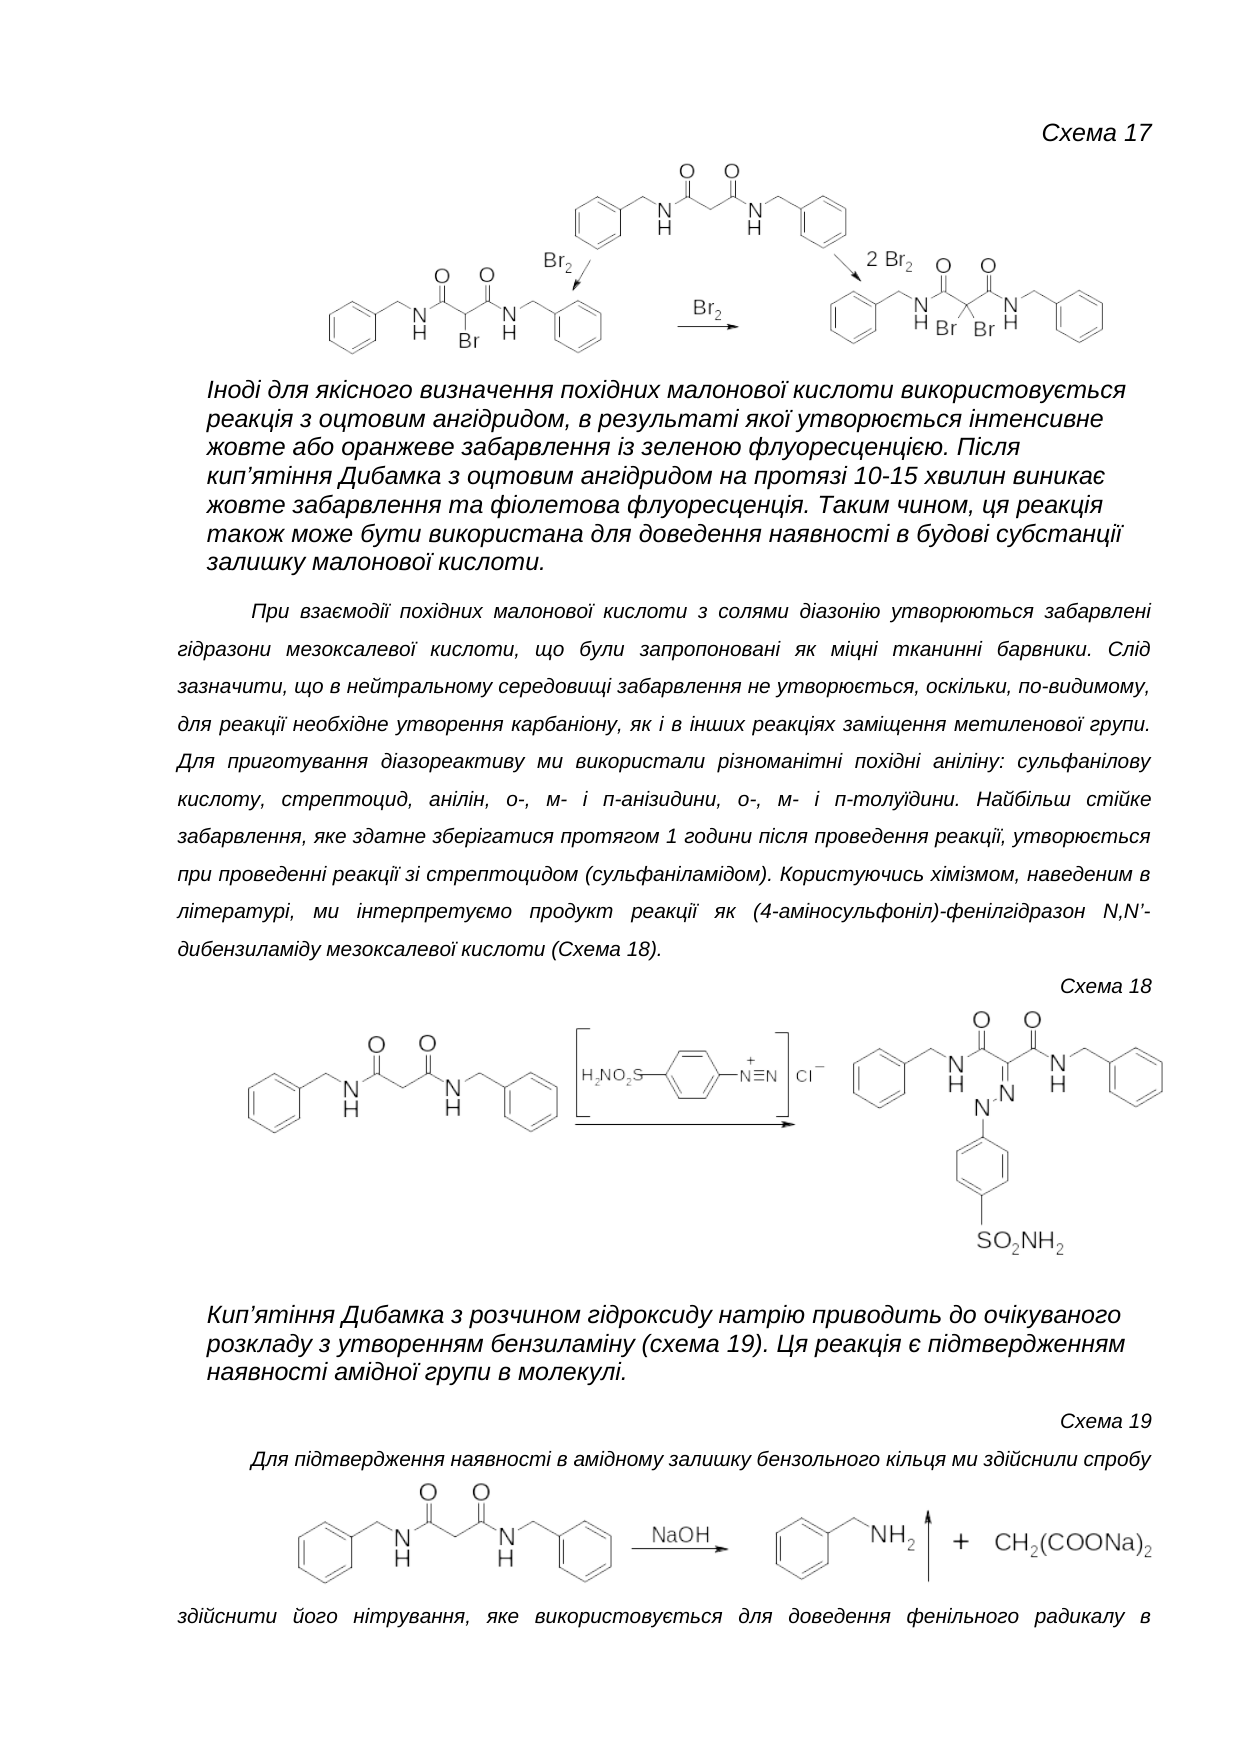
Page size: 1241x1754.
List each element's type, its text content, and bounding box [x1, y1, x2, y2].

text Іноді для якісного визначення похідних малонової кислоти використовується реакція з оцтовим ангідридом, в результаті якої утворюється інтенсивне жовте або оранжеве забарвлення із зеленою флуоресценцією. Після кип’ятіння Дибамка з оцтовим ангідридом на протязі 10-15 хвилин виникає жовте забарвлення та фіолетова флуоресценція. Таким чином, ця реакція також може бути використана для доведення наявності в будові субстанції залишку малонової кислоти. [207, 375, 1152, 576]
text Кип’ятіння Дибамка з розчином гідроксиду натрію приводить до очікуваного розкладу з утворенням бензиламіну (схема 19). Ця реакція є підтвердженням наявності амідної групи в молекулі. [207, 1300, 1152, 1386]
text Схема 19 [177, 1399, 1152, 1436]
text Схема 18 [177, 964, 1152, 1001]
text Схема 17 [207, 118, 1152, 147]
text При взаємодії похідних малонової кислоти з солями діазонію утворюються забарвлені гідразони мезоксалевої кислоти, що були запропоновані як міцні тканинні барвники. Слід зазначити, що в нейтральному середовищі забарвлення не утворюється, оскільки, по-видимому, для реакції необхідне утворення карбаніону, як і в інших реакціях заміщення метиленової групи. Для приготування діазореактиву ми використали різноманітні похідні аніліну: сульфанілову кислоту, стрептоцид, анілін, о-, м- і п-анізидини, о-, м- і п-толуїдини. Найбільш стійке забарвлення, яке здатне зберігатися протягом 1 години після проведення реакції, утворюється при проведенні реакції зі стрептоцидом (сульфаніламідом). Користуючись хімізмом, наведеним в літературі, ми інтерпретуємо продукт реакції як (4-аміносульфоніл)-фенілгідразон N,N’-дибензиламіду мезоксалевої кислоти (Схема 18). [177, 589, 1152, 964]
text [177, 1436, 1152, 1631]
